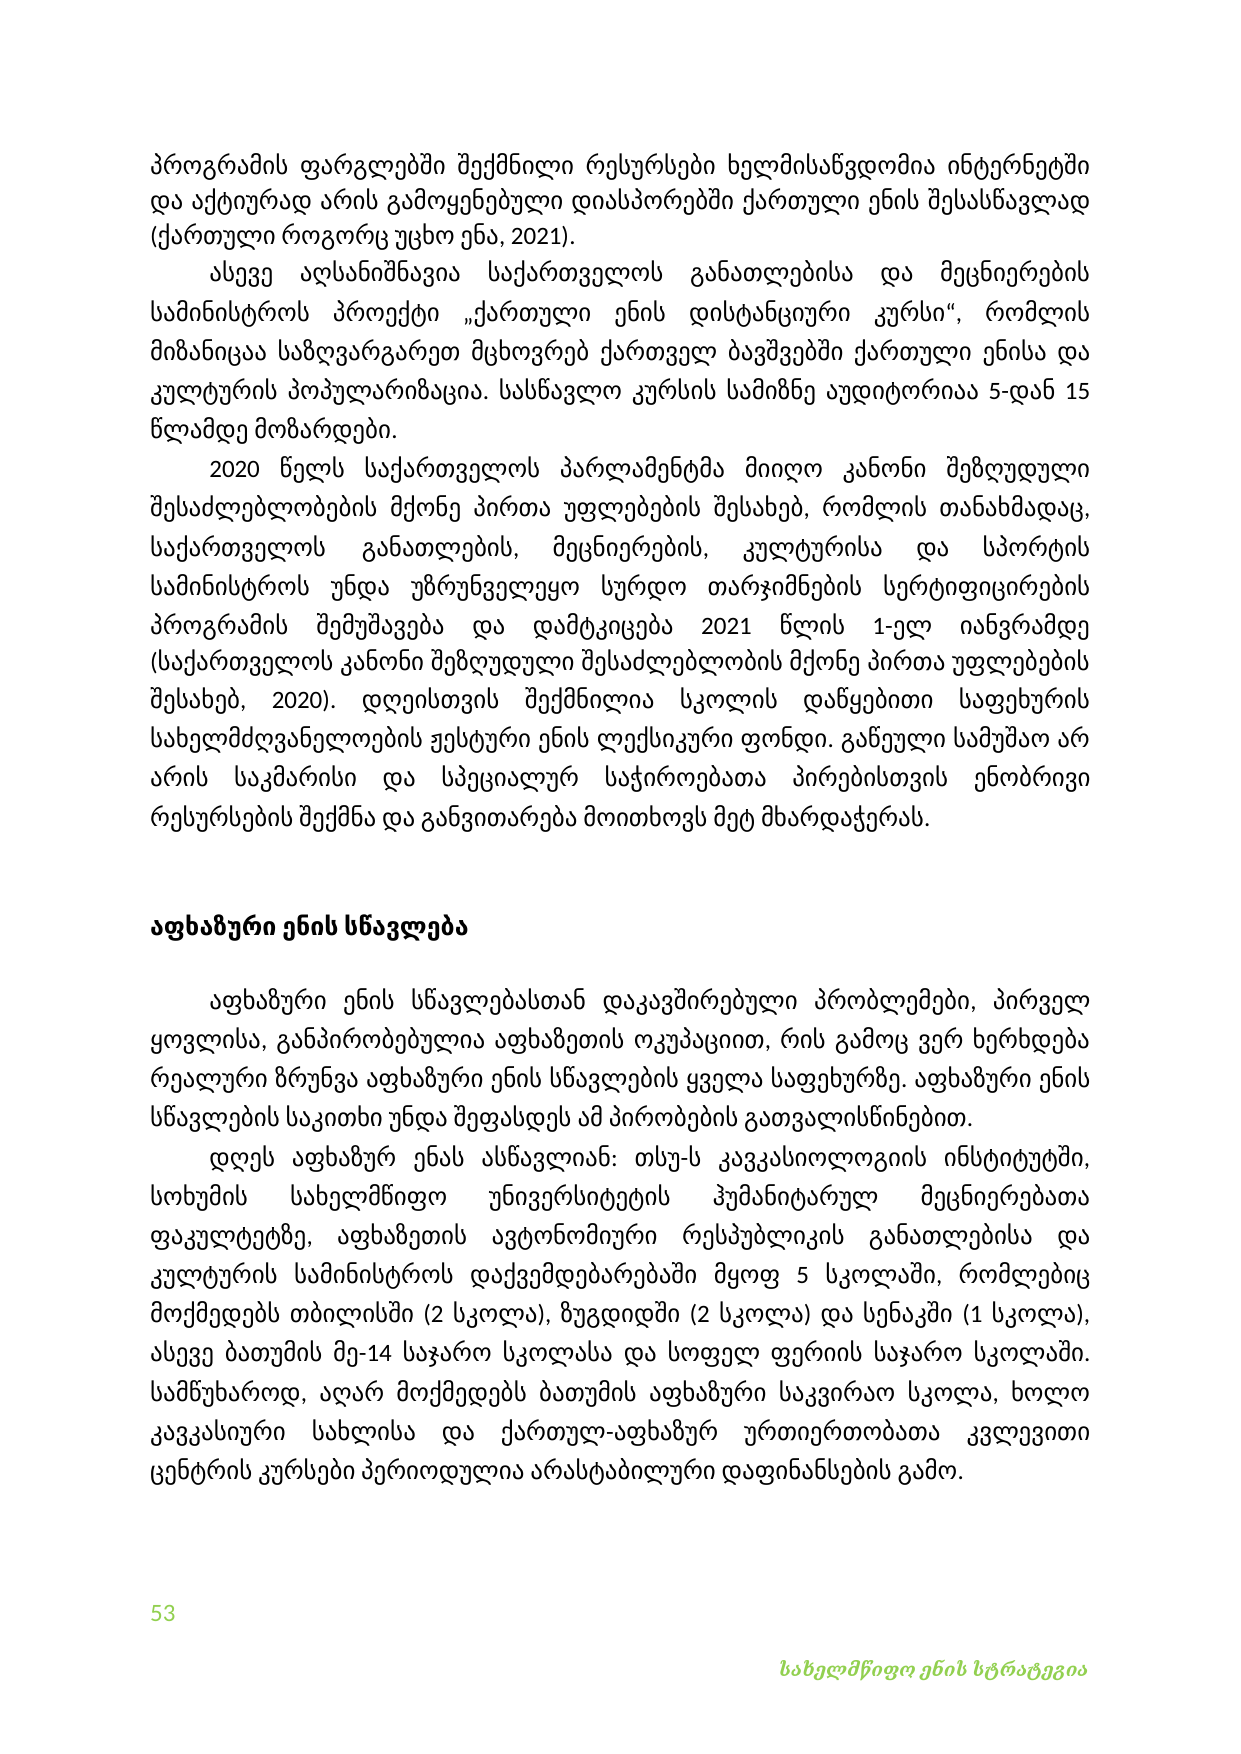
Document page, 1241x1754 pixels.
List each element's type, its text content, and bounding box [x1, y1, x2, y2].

text აფხაზური ენის სწავლება [150, 908, 1090, 942]
text ასევე აღსანიშნავია საქართველოს განათლებისა და მეცნიერების სამინისტროს პროექტი „ქართული ენის დისტანციური კურსი“, რომლის მიზანიცაა საზღვარგარეთ მცხოვრებ ქართველ ბავშვებში ქართული ენისა და კულტურის პოპულარიზაცია. სასწავლო კურსის სამიზნე აუდიტორიაა 5-დან 15 წლამდე მოზარდები. [150, 255, 1090, 446]
text 2020 წელს საქართველოს პარლამენტმა მიიღო კანონი შეზღუდული შესაძლებლობების მქონე პირთა უფლებების შესახებ, რომლის თანახმადაც, საქართველოს განათლების, მეცნიერების, კულტურისა და სპორტის სამინისტროს უნდა უზრუნველეყო სურდო თარჯიმნების სერტიფიცირების პროგრამის შემუშავება და დამტკიცება 2021 წლის 1-ელ იანვრამდე . დღეისთვის შექმნილია სკოლის დაწყებითი საფეხურის სახელმძღვანელოების ჟესტური ენის ლექსიკური ფონდი. გაწეული სამუშაო არ არის საკმარისი და სპეციალურ საჭიროებათა პირებისთვის ენობრივი რესურსების შექმნა და განვითარება მოითხოვს მეტ მხარდაჭერას. [150, 451, 1090, 833]
text დღეს აფხაზურ ენას ასწავლიან: თსუ-ს კავკასიოლოგიის ინსტიტუტში, სოხუმის სახელმწიფო უნივერსიტეტის ჰუმანიტარულ მეცნიერებათა ფაკულტეტზე, აფხაზეთის ავტონომიური რესპუბლიკის განათლებისა და კულტურის სამინისტროს დაქვემდებარებაში მყოფ 5 სკოლაში, რომლებიც მოქმედებს თბილისში (2 სკოლა), ზუგდიდში (2 სკოლა) და სენაკში (1 სკოლა), ასევე ბათუმის მე-14 საჯარო სკოლასა და სოფელ ფერიის საჯარო სკოლაში. სამწუხაროდ, აღარ მოქმედებს ბათუმის აფხაზური საკვირაო სკოლა, ხოლო კავკასიური სახლისა და ქართულ-აფხაზურ ურთიერთობათა კვლევითი ცენტრის კურსები პერიოდულია არასტაბილური დაფინანსების გამო. [150, 1139, 1090, 1487]
text აფხაზური ენის სწავლებასთან დაკავშირებული პრობლემები, პირველ ყოვლისა, განპირობებულია აფხაზეთის ოკუპაციით, რის გამოც ვერ ხერხდება რეალური ზრუნვა აფხაზური ენის სწავლების ყველა საფეხურზე. აფხაზური ენის სწავლების საკითხი უნდა შეფასდეს ამ პირობების გათვალისწინებით. [150, 982, 1090, 1134]
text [150, 150, 1090, 251]
